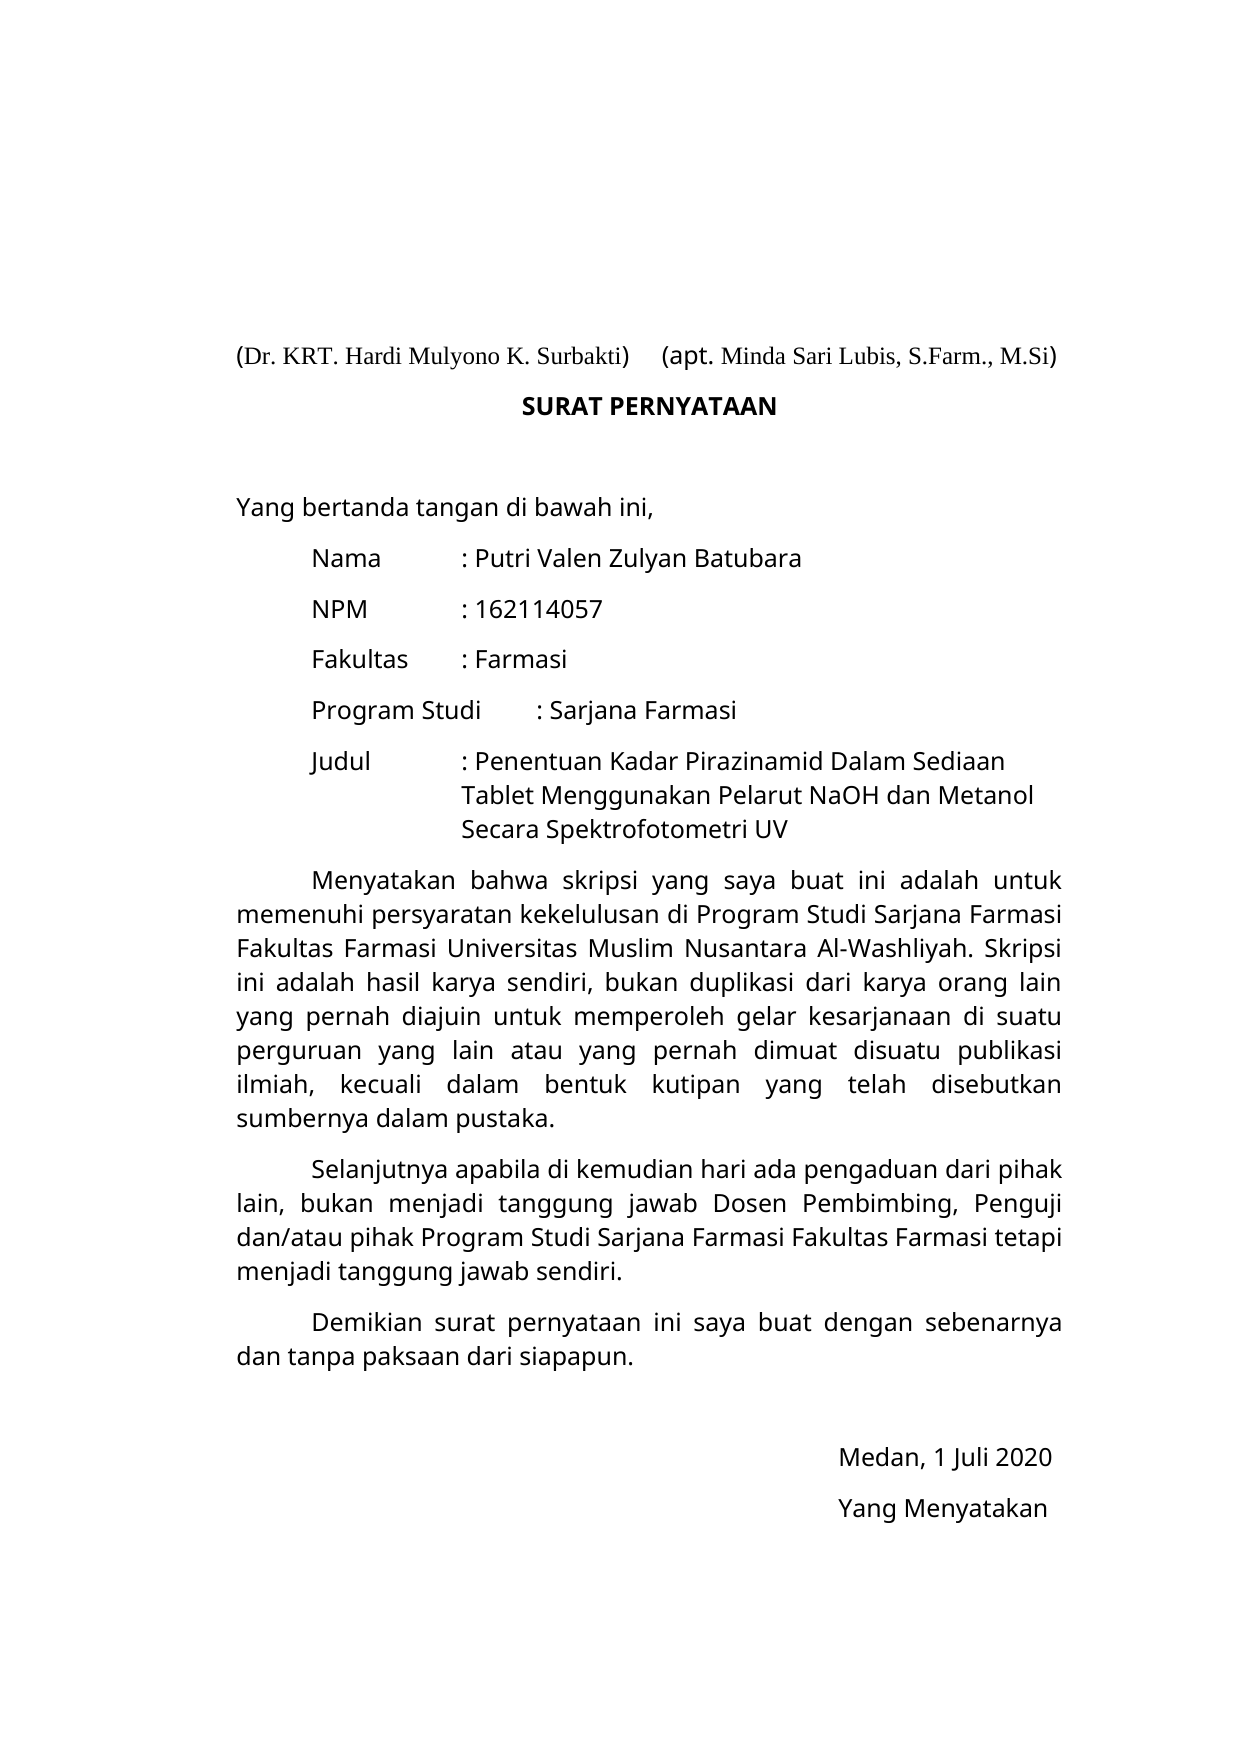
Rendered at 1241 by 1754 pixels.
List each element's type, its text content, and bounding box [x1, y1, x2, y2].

text Selanjutnya apabila di kemudian hari ada pengaduan dari pihak lain, bukan menjadi tanggung jawab Dosen Pembimbing, Penguji dan/atau pihak Program Studi Sarjana Farmasi Fakultas Farmasi tetapi menjadi tanggung jawab sendiri. [236, 1152, 1063, 1288]
text Demikian surat pernyataan ini saya buat dengan sebenarnya dan tanpa paksaan dari siapapun. [236, 1304, 1063, 1373]
text NPM : 162114057 [236, 591, 1063, 625]
text Judul : Penentuan Kadar Pirazinamid Dalam Sediaan Tablet Menggunakan Pelarut NaOH dan Metanol Secara Spektrofotometri UV [311, 743, 1063, 846]
text Yang Menyatakan [236, 1491, 1063, 1525]
text Nama : Putri Valen Zulyan Batubara [236, 541, 1063, 575]
text Menyatakan bahwa skripsi yang saya buat ini adalah untuk memenuhi persyaratan kekelulusan di Program Studi Sarjana Farmasi Fakultas Farmasi Universitas Muslim Nusantara Al-Washliyah. Skripsi ini adalah hasil karya sendiri, bukan duplikasi dari karya orang lain yang pernah diajuin untuk memperoleh gelar kesarjanaan di suatu perguruan yang lain atau yang pernah dimuat disuatu publikasi ilmiah, kecuali dalam bentuk kutipan yang telah disebutkan sumbernya dalam pustaka. [236, 862, 1063, 1135]
text Yang bertanda tangan di bawah ini, [236, 490, 1063, 524]
text SURAT PERNYATAAN [236, 388, 1063, 422]
text Fakultas : Farmasi [236, 642, 1063, 676]
text Medan, 1 Juli 2020 [236, 1440, 1063, 1474]
text Program Studi : Sarjana Farmasi [236, 693, 1063, 727]
text (Dr. KRT. Hardi Mulyono K. Surbakti) (apt. Minda Sari Lubis, S.Farm., M.Si) [236, 338, 1063, 372]
